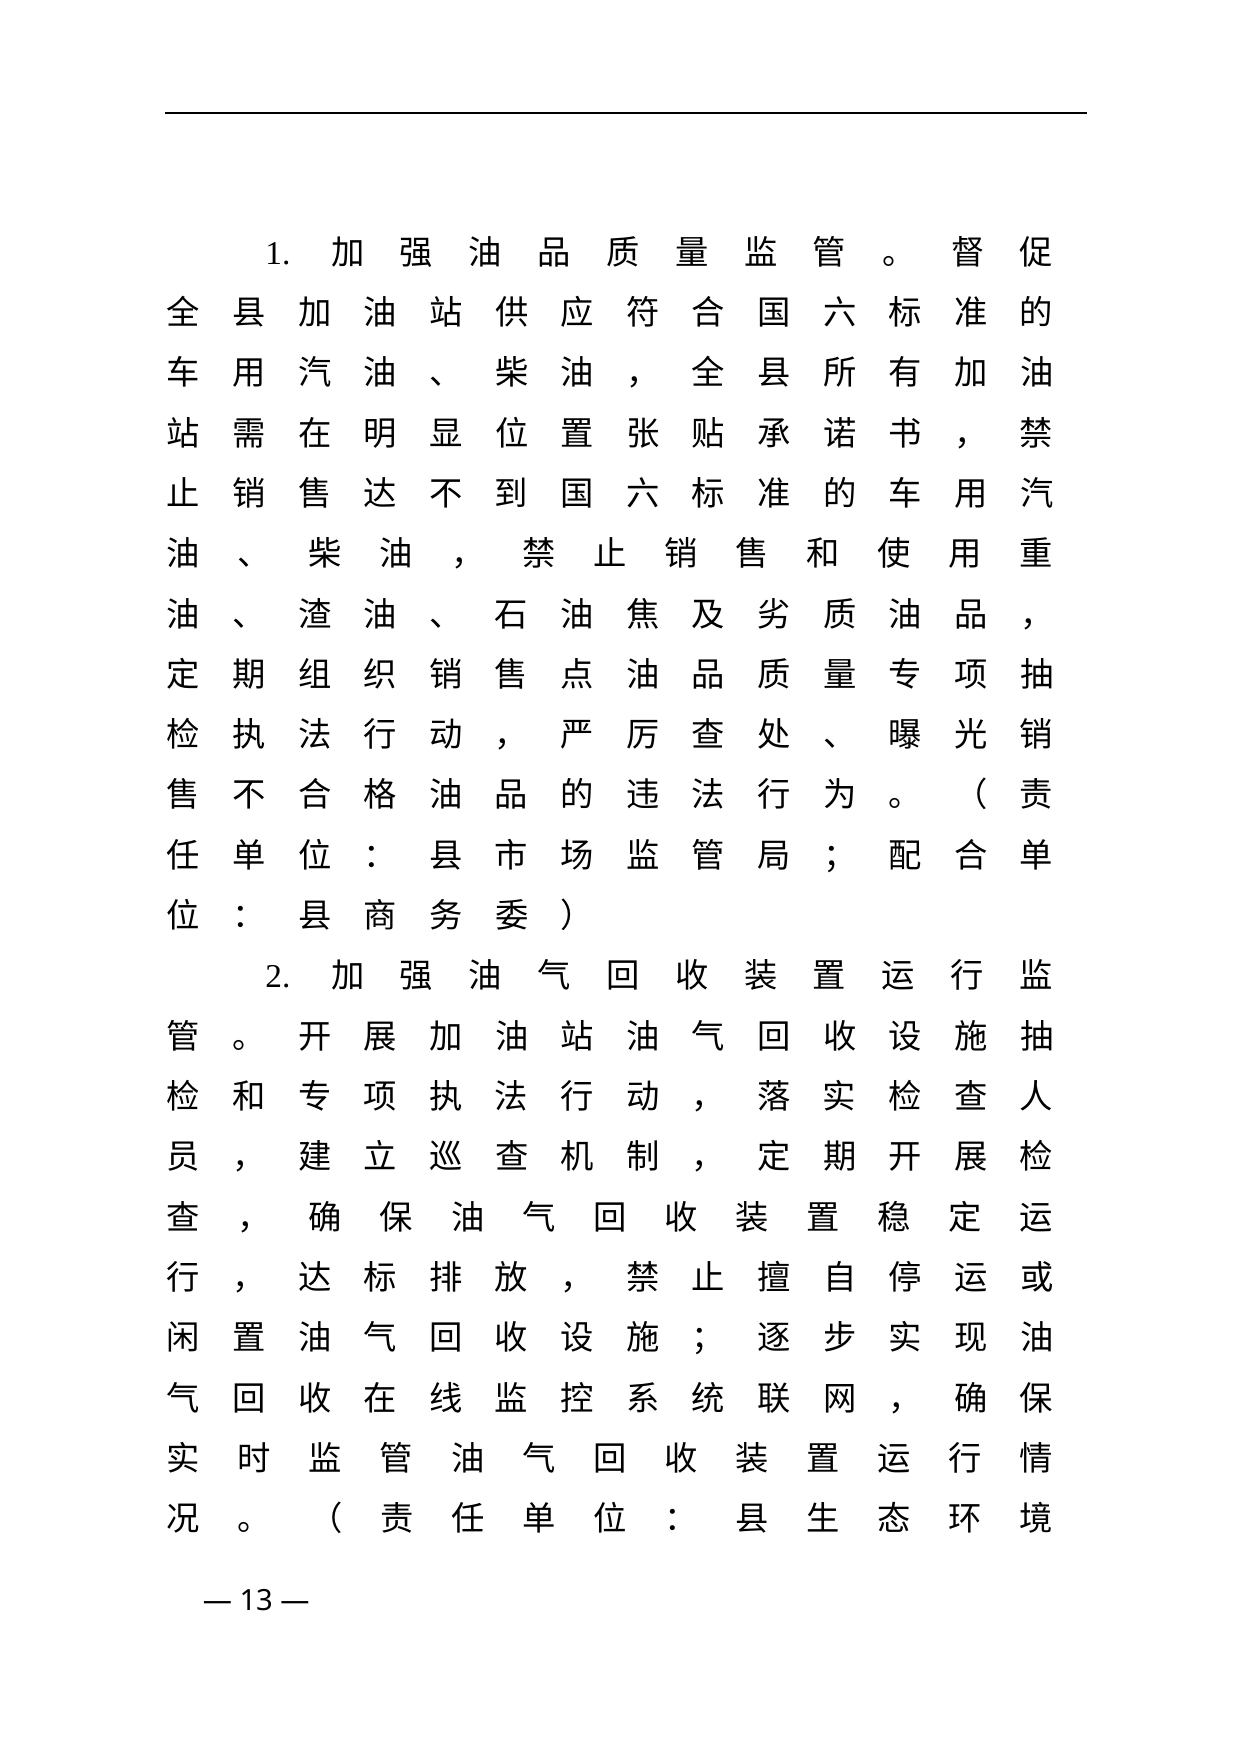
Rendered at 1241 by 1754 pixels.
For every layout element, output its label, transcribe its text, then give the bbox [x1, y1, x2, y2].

list 加强油品质量监管。督促全县加油站供应符合国六标准的车用汽油、柴油，全县所有加油站需在明显位置张贴承诺书，禁止销售达不到国六标准的车用汽油、柴油，禁止销售和使用重油、渣油、石油焦及劣质油品，定期组织销售点油品质量专项抽检执法行动，严厉查处、曝光销售不合格油品的违法行为。（责任单位：县市场监管局；配合单位：县商务委） [167, 219, 1085, 943]
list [167, 943, 1085, 1546]
